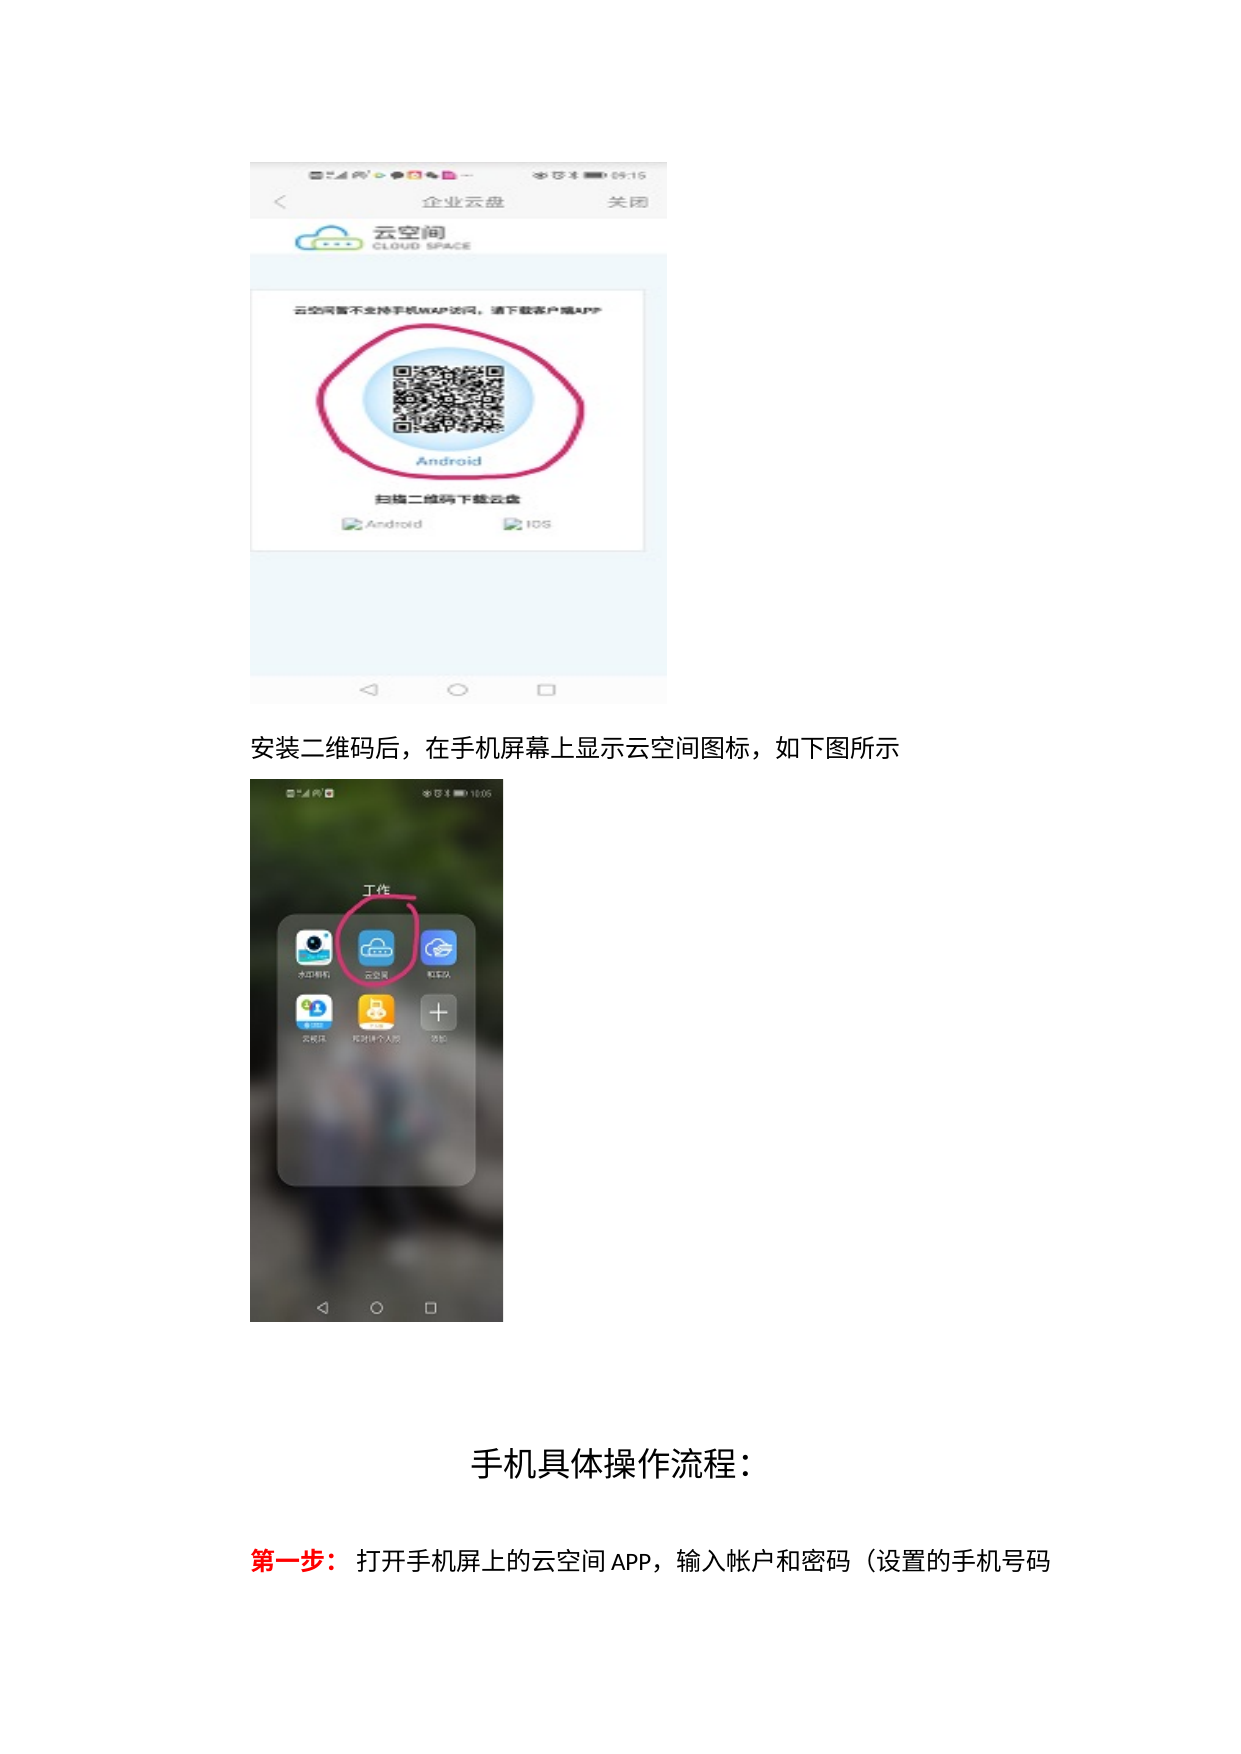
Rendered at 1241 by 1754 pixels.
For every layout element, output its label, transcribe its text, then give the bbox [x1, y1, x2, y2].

picture [250, 779, 504, 1322]
text 安装二维码后，在手机屏幕上显示云空间图标，如下图所示 [187, 714, 1053, 779]
text 手机具体操作流程： [187, 1429, 1053, 1494]
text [187, 1527, 1053, 1592]
picture [250, 162, 667, 704]
